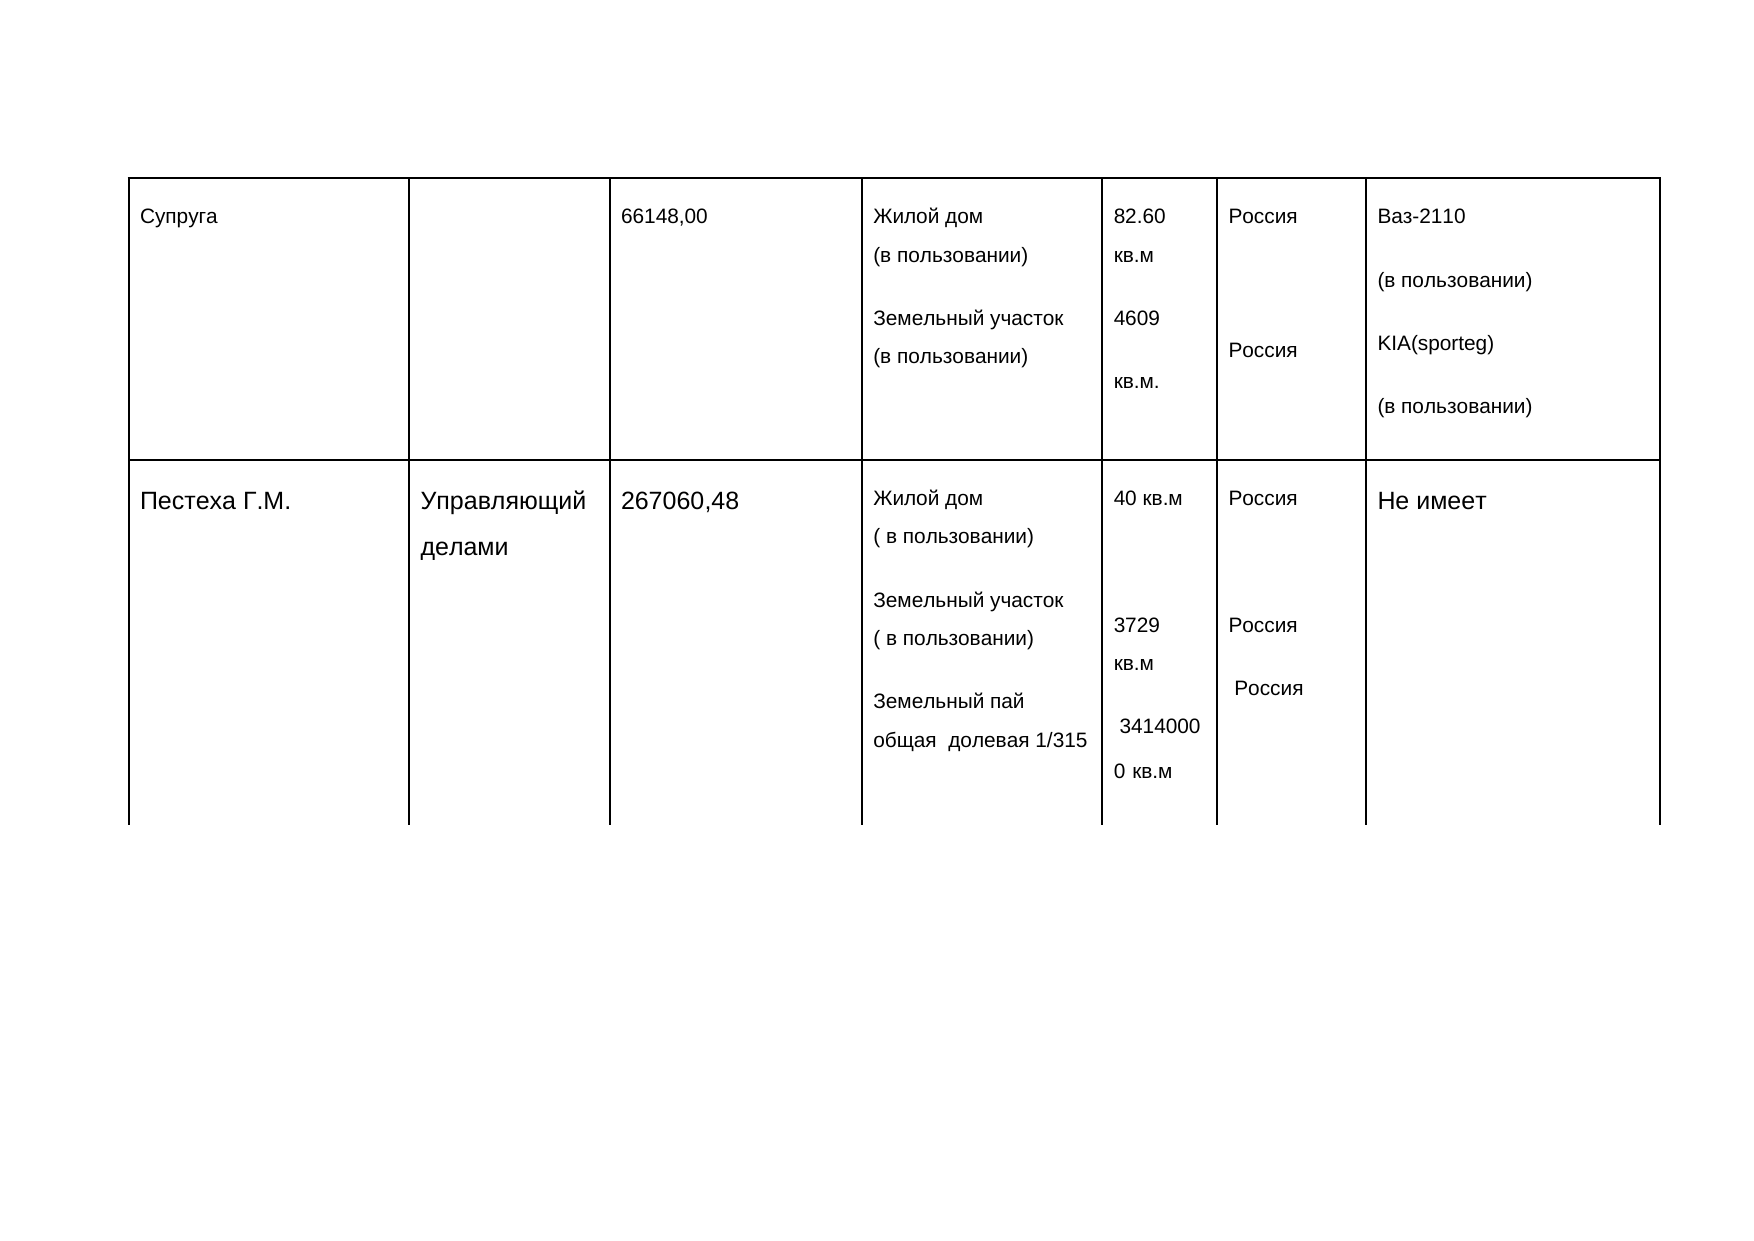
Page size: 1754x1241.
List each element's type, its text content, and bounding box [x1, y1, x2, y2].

table_cell 40 кв.м 3729 кв.м 34140000 кв.м [1103, 461, 1216, 825]
table_cell Пестеха Г.М. [130, 461, 408, 825]
table_cell Управляющий делами [410, 461, 609, 825]
table_cell Супруга [130, 179, 408, 459]
table_cell Жилой дом (в пользовании) Земельный участок (в пользовании) [863, 179, 1101, 459]
table_cell Ваз-2110 (в пользовании) KIA(sporteg) (в пользовании) [1367, 179, 1659, 459]
table_cell 82.60 кв.м 4609 кв.м. [1103, 179, 1216, 459]
table_cell Россия Россия Россия [1218, 461, 1365, 825]
table_cell 66148,00 [611, 179, 861, 459]
table_cell Жилой дом ( в пользовании) Земельный участок ( в пользовании) Земельный пай общая долевая 1/315 [863, 461, 1101, 825]
table_cell 267060,48 [611, 461, 861, 825]
table_cell [410, 179, 609, 459]
table_cell Не имеет [1367, 461, 1659, 825]
table_cell Россия Россия [1218, 179, 1365, 459]
